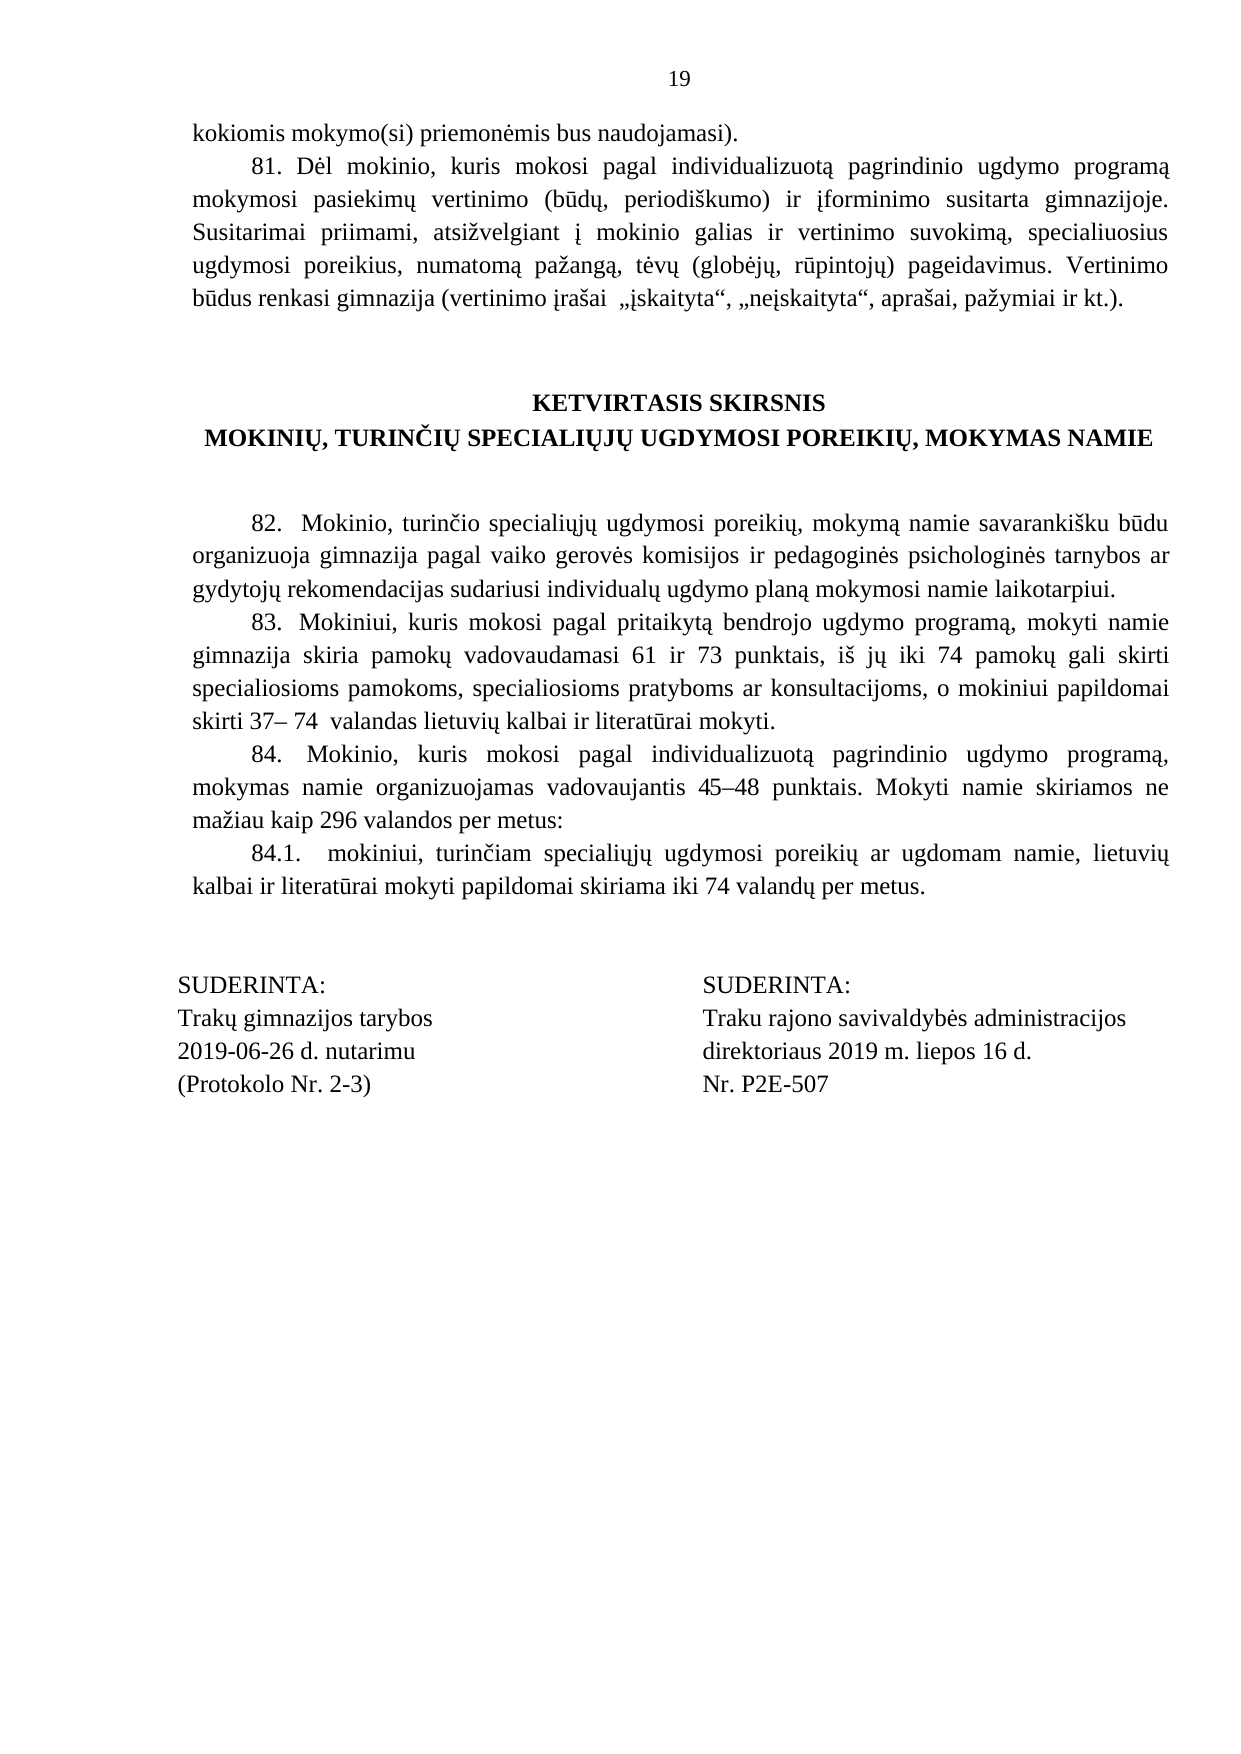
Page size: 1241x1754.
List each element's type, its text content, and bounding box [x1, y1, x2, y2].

text SUDERINTA: SUDERINTA: [177, 970, 1181, 999]
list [192, 118, 1170, 147]
list mokiniui, turinčiam specialiųjų ugdymosi poreikių ar ugdomam namie, lietuvių kalbai ir literatūrai mokyti papildomai skiriama iki 74 valandų per metus. [192, 838, 1169, 900]
text Trakų gimnazijos tarybos Traku rajono savivaldybės administracijos [177, 1003, 1181, 1032]
list Dėl mokinio, kuris mokosi pagal individualizuotą pagrindinio ugdymo programą mokymosi pasiekimų vertinimo (būdų, periodiškumo) ir įforminimo susitarta gimnazijoje. Susitarimai priimami, atsižvelgiant į mokinio galias ir vertinimo suvokimą, specialiuosius ugdymosi poreikius, numatomą pažangą, tėvų (globėjų, rūpintojų) pageidavimus. Vertinimo būdus renkasi gimnazija (vertinimo įrašai „įskaityta“, „neįskaityta“, aprašai, pažymiai ir kt.). [192, 151, 1169, 312]
list Mokinio, kuris mokosi pagal individualizuotą pagrindinio ugdymo programą, mokymas namie organizuojamas vadovaujantis 45–48 punktais. Mokyti namie skiriamos ne mažiau kaip 296 valandos per metus: [192, 739, 1170, 834]
text MOKINIŲ, TURINČIŲ SPECIALIŲJŲ UGDYMOSI POREIKIŲ, MOKYMAS NAMIE [177, 423, 1181, 452]
list Mokiniui, kuris mokosi pagal pritaikytą bendrojo ugdymo programą, mokyti namie gimnazija skiria pamokų vadovaudamasi 61 ir 73 punktais, iš jų iki 74 pamokų gali skirti specialiosioms pamokoms, specialiosioms pratyboms ar konsultacijoms, o mokiniui papildomai skirti 37– 74 valandas lietuvių kalbai ir literatūrai mokyti. [192, 607, 1170, 734]
text 2019-06-26 d. nutarimu direktoriaus 2019 m. liepos 16 d. [177, 1036, 1181, 1065]
subtitle KETVIRTASIS SKIRSNIS [177, 388, 1181, 417]
list Mokinio, turinčio specialiųjų ugdymosi poreikių, mokymą namie savarankišku būdu organizuoja gimnazija pagal vaiko gerovės komisijos ir pedagoginės psichologinės tarnybos ar gydytojų rekomendacijas sudariusi individualų ugdymo planą mokymosi namie laikotarpiui. [192, 508, 1169, 602]
text (Protokolo Nr. 2-3) Nr. P2E-507 [177, 1069, 1181, 1098]
